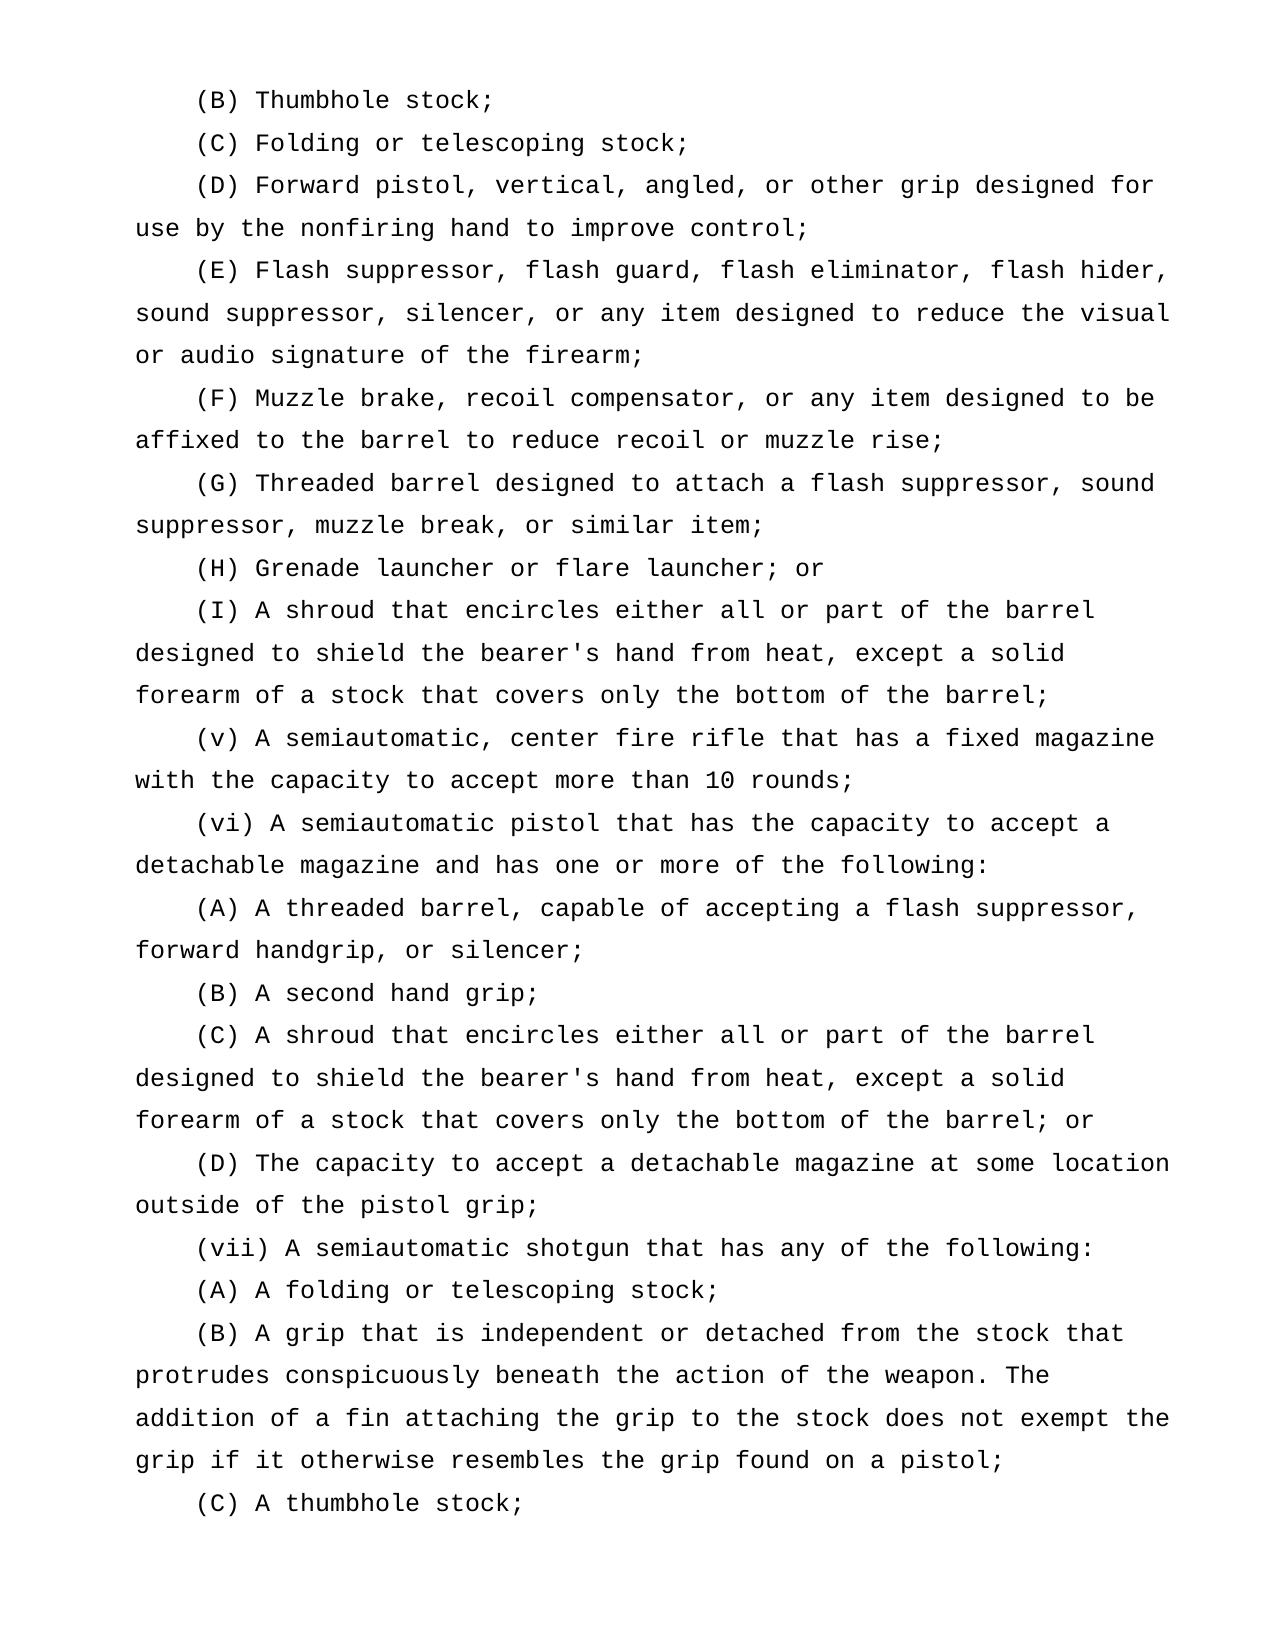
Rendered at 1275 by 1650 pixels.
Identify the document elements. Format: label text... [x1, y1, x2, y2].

text (E) Flash suppressor, flash guard, flash eliminator, flash hider, sound suppressor, silencer, or any item designed to reduce the visual or audio signature of the firearm; [135, 245, 1170, 372]
text (F) Muzzle brake, recoil compensator, or any item designed to be affixed to the barrel to reduce recoil or muzzle rise; [135, 372, 1170, 457]
text (D) The capacity to accept a detachable magazine at some location outside of the pistol grip; [135, 1137, 1170, 1222]
text (G) Threaded barrel designed to attach a flash suppressor, sound suppressor, muzzle break, or similar item; [135, 457, 1170, 542]
text (vii) A semiautomatic shotgun that has any of the following: [135, 1222, 1170, 1265]
text (C) A thumbhole stock; [135, 1477, 1170, 1520]
text (B) A second hand grip; [135, 967, 1170, 1010]
text (v) A semiautomatic, center fire rifle that has a fixed magazine with the capacity to accept more than 10 rounds; [135, 712, 1170, 797]
text (D) Forward pistol, vertical, angled, or other grip designed for use by the nonfiring hand to improve control; [135, 160, 1170, 245]
text (A) A threaded barrel, capable of accepting a flash suppressor, forward handgrip, or silencer; [135, 882, 1170, 967]
text (C) Folding or telescoping stock; [135, 117, 1170, 160]
text (I) A shroud that encircles either all or part of the barrel designed to shield the bearer's hand from heat, except a solid forearm of a stock that covers only the bottom of the barrel; [135, 585, 1170, 712]
text (A) A folding or telescoping stock; [135, 1265, 1170, 1307]
text (H) Grenade launcher or flare launcher; or [135, 542, 1170, 585]
text (B) Thumbhole stock; [135, 75, 1170, 117]
text (C) A shroud that encircles either all or part of the barrel designed to shield the bearer's hand from heat, except a solid forearm of a stock that covers only the bottom of the barrel; or [135, 1010, 1170, 1137]
text (vi) A semiautomatic pistol that has the capacity to accept a detachable magazine and has one or more of the following: [135, 797, 1170, 882]
text (B) A grip that is independent or detached from the stock that protrudes conspicuously beneath the action of the weapon. The addition of a fin attaching the grip to the stock does not exempt the grip if it otherwise resembles the grip found on a pistol; [135, 1307, 1170, 1477]
